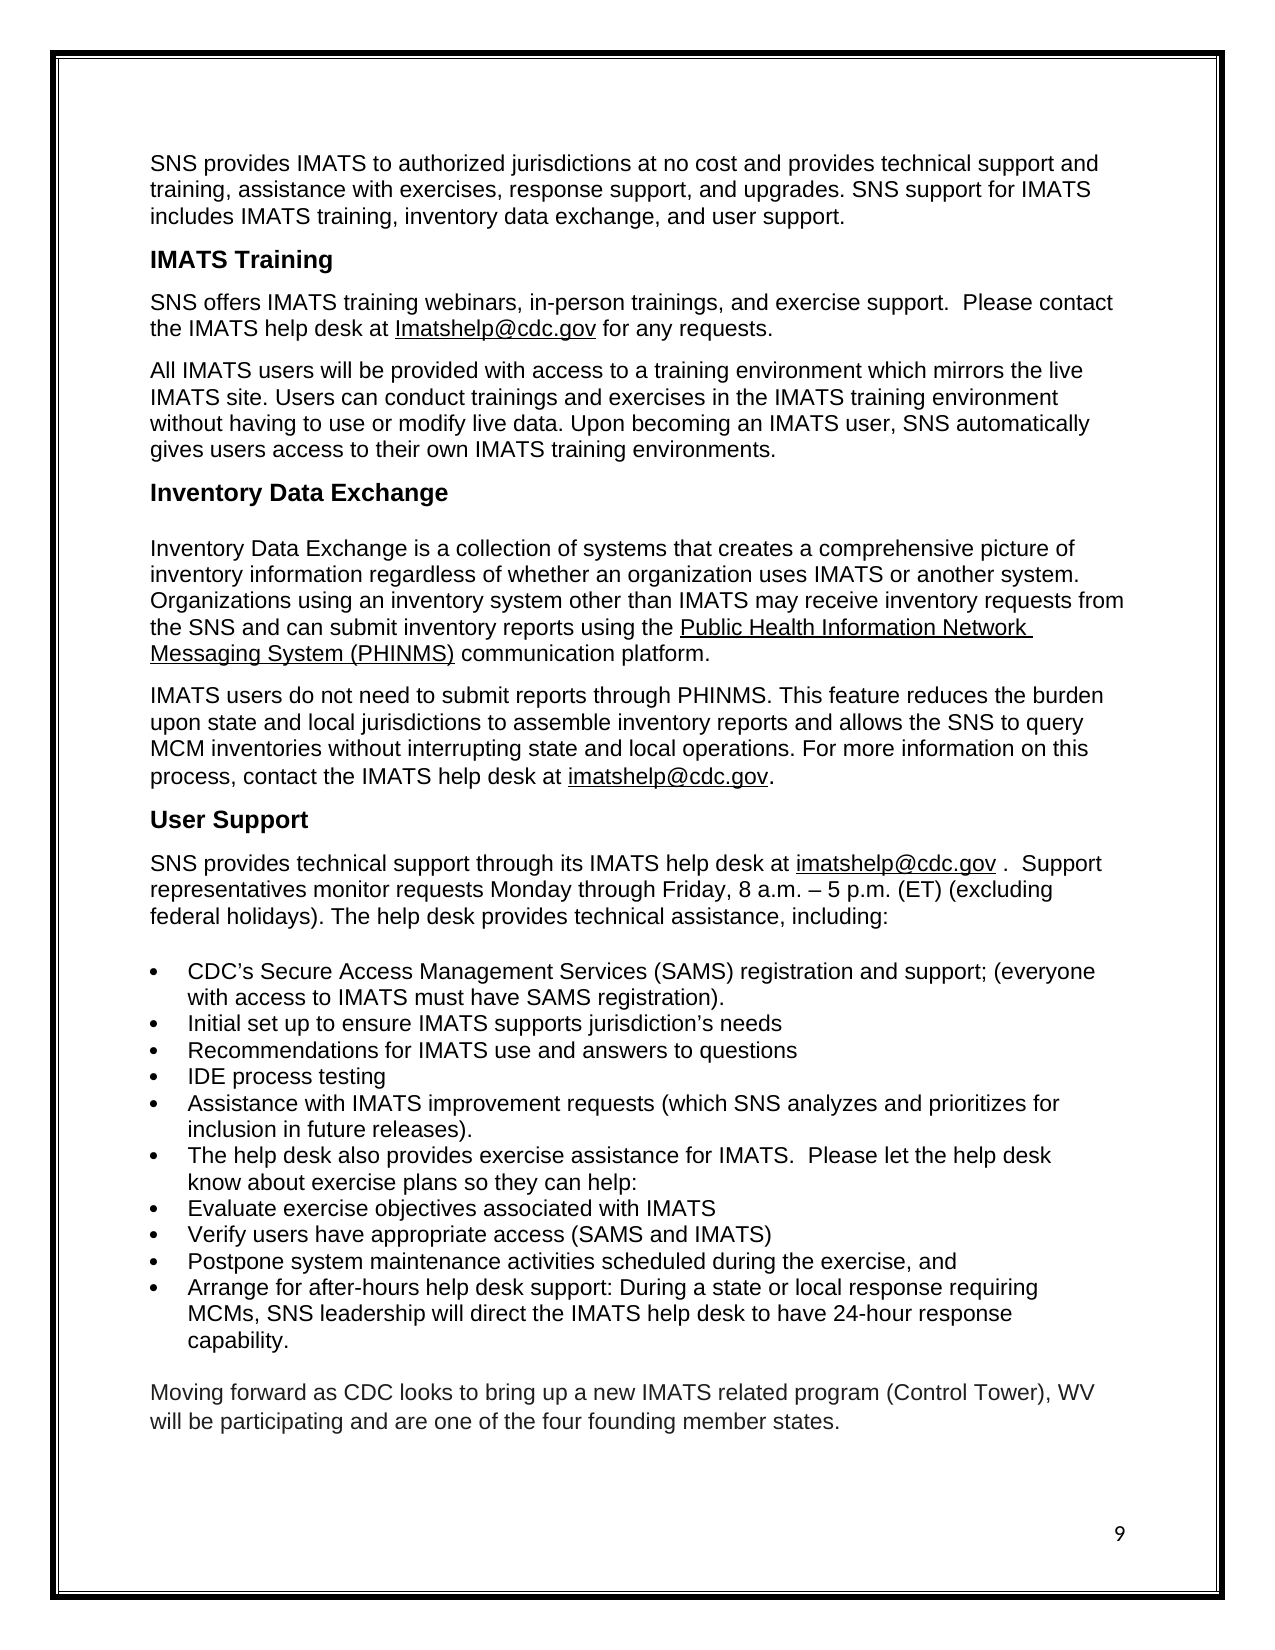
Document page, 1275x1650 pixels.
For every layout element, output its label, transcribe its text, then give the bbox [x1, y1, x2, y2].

list Postpone system maintenance activities scheduled during the exercise, and [150, 1248, 1108, 1274]
text All IMATS users will be provided with access to a training environment which mirrors the live IMATS site. Users can conduct trainings and exercises in the IMATS training environment without having to use or modify live data. Upon becoming an IMATS user, SNS automatically gives users access to their own IMATS training environments. [150, 357, 1125, 463]
list Verify users have appropriate access (SAMS and IMATS) [150, 1221, 1108, 1248]
list Assistance with IMATS improvement requests (which SNS analyzes and prioritizes for inclusion in future releases). [150, 1089, 1108, 1142]
text SNS provides IMATS to authorized jurisdictions at no cost and provides technical support and training, assistance with exercises, response support, and upgrades. SNS support for IMATS includes IMATS training, inventory data exchange, and user support. [150, 150, 1125, 229]
text Inventory Data Exchange [150, 478, 1125, 507]
text SNS provides technical support through its IMATS help desk at imatshelp@cdc.gov . Support representatives monitor requests Monday through Friday, 8 a.m. – 5 p.m. (ET) (excluding federal holidays). The help desk provides technical assistance, including: [150, 850, 1125, 929]
text Inventory Data Exchange is a collection of systems that creates a comprehensive picture of inventory information regardless of whether an organization uses IMATS or another system. Organizations using an inventory system other than IMATS may receive inventory requests from the SNS and can submit inventory reports using the Public Health Information Network Messaging System (PHINMS) communication platform. [150, 535, 1125, 666]
list IDE process testing [150, 1063, 1108, 1089]
text IMATS users do not need to submit reports through PHINMS. This feature reduces the burden upon state and local jurisdictions to assemble inventory reports and allows the SNS to query MCM inventories without interrupting state and local operations. For more information on this process, contact the IMATS help desk at imatshelp@cdc.gov. [150, 682, 1125, 790]
list Evaluate exercise objectives associated with IMATS [150, 1195, 1108, 1221]
list CDC’s Secure Access Management Services (SAMS) registration and support; (everyone with access to IMATS must have SAMS registration). [150, 958, 1108, 1010]
text Moving forward as CDC looks to bring up a new IMATS related program (Control Tower), WV will be participating and are one of the four founding member states. [150, 1379, 1125, 1434]
list Initial set up to ensure IMATS supports jurisdiction’s needs [150, 1010, 1108, 1037]
list Arrange for after-hours help desk support: During a state or local response requiring MCMs, SNS leadership will direct the IMATS help desk to have 24-hour response capability. [150, 1274, 1108, 1353]
text SNS offers IMATS training webinars, in-person trainings, and exercise support. Please contact the IMATS help desk at Imatshelp@cdc.gov for any requests. [150, 289, 1125, 342]
list The help desk also provides exercise assistance for IMATS. Please let the help desk know about exercise plans so they can help: [150, 1142, 1108, 1195]
text User Support [150, 806, 1125, 834]
text IMATS Training [150, 245, 1125, 273]
list Recommendations for IMATS use and answers to questions [150, 1037, 1108, 1063]
